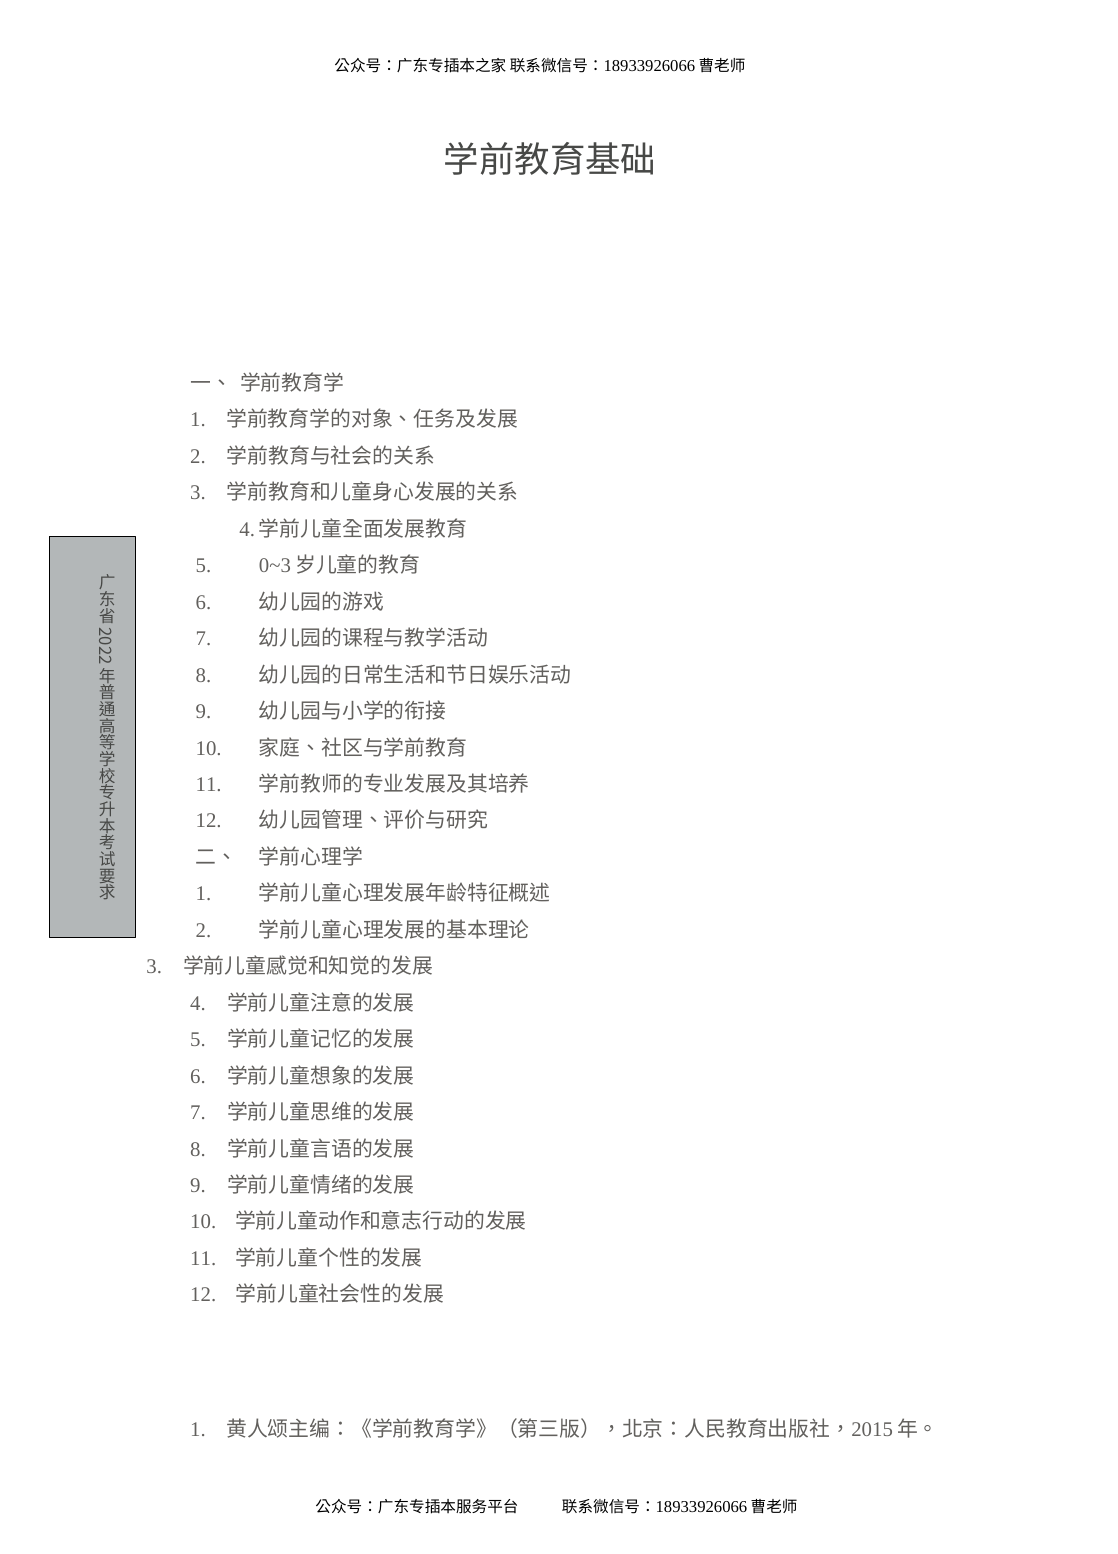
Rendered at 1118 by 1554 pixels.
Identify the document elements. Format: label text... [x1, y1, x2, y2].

list 学前教育学的对象、任务及发展 [109, 403, 991, 433]
list 幼儿园的游戏 [136, 585, 991, 615]
list 黄人颂主编：《学前教育学》（第三版），北京：人民教育出版社，2015年。 [109, 1412, 991, 1442]
list 学前儿童心理发展年龄特征概述 [136, 877, 991, 907]
list 0~3岁儿童的教育 [136, 548, 991, 579]
list 学前儿童感觉和知觉的发展 [109, 949, 991, 980]
subtitle 学前教育基础 [109, 132, 991, 183]
text 一、 学前教育学 [109, 366, 991, 396]
list 学前教育和儿童身心发展的关系 [109, 476, 991, 506]
list 学前儿童注意的发展 [109, 986, 991, 1016]
list 学前儿童全面发展教育 [109, 512, 991, 542]
list 学前儿童记忆的发展 [109, 1022, 991, 1053]
list 幼儿园的课程与教学活动 [136, 621, 991, 652]
list 幼儿园管理、评价与研究 [136, 804, 991, 834]
list 学前儿童言语的发展 [109, 1132, 991, 1162]
list 学前儿童心理发展的基本理论 [109, 913, 991, 943]
list 幼儿园的日常生活和节日娱乐活动 [136, 658, 991, 688]
text 二、 学前心理学 [136, 840, 991, 870]
list 学前儿童社会性的发展 [109, 1278, 991, 1308]
list 幼儿园与小学的衔接 [136, 694, 991, 724]
list 学前儿童个性的发展 [109, 1241, 991, 1271]
list 学前儿童想象的发展 [109, 1059, 991, 1089]
list 家庭、社区与学前教育 [136, 731, 991, 761]
list 学前儿童情绪的发展 [109, 1168, 991, 1198]
list 学前教育与社会的关系 [109, 439, 991, 469]
list 学前儿童动作和意志行动的发展 [109, 1205, 991, 1235]
list 学前儿童思维的发展 [109, 1095, 991, 1126]
list 学前教师的专业发展及其培养 [136, 767, 991, 797]
